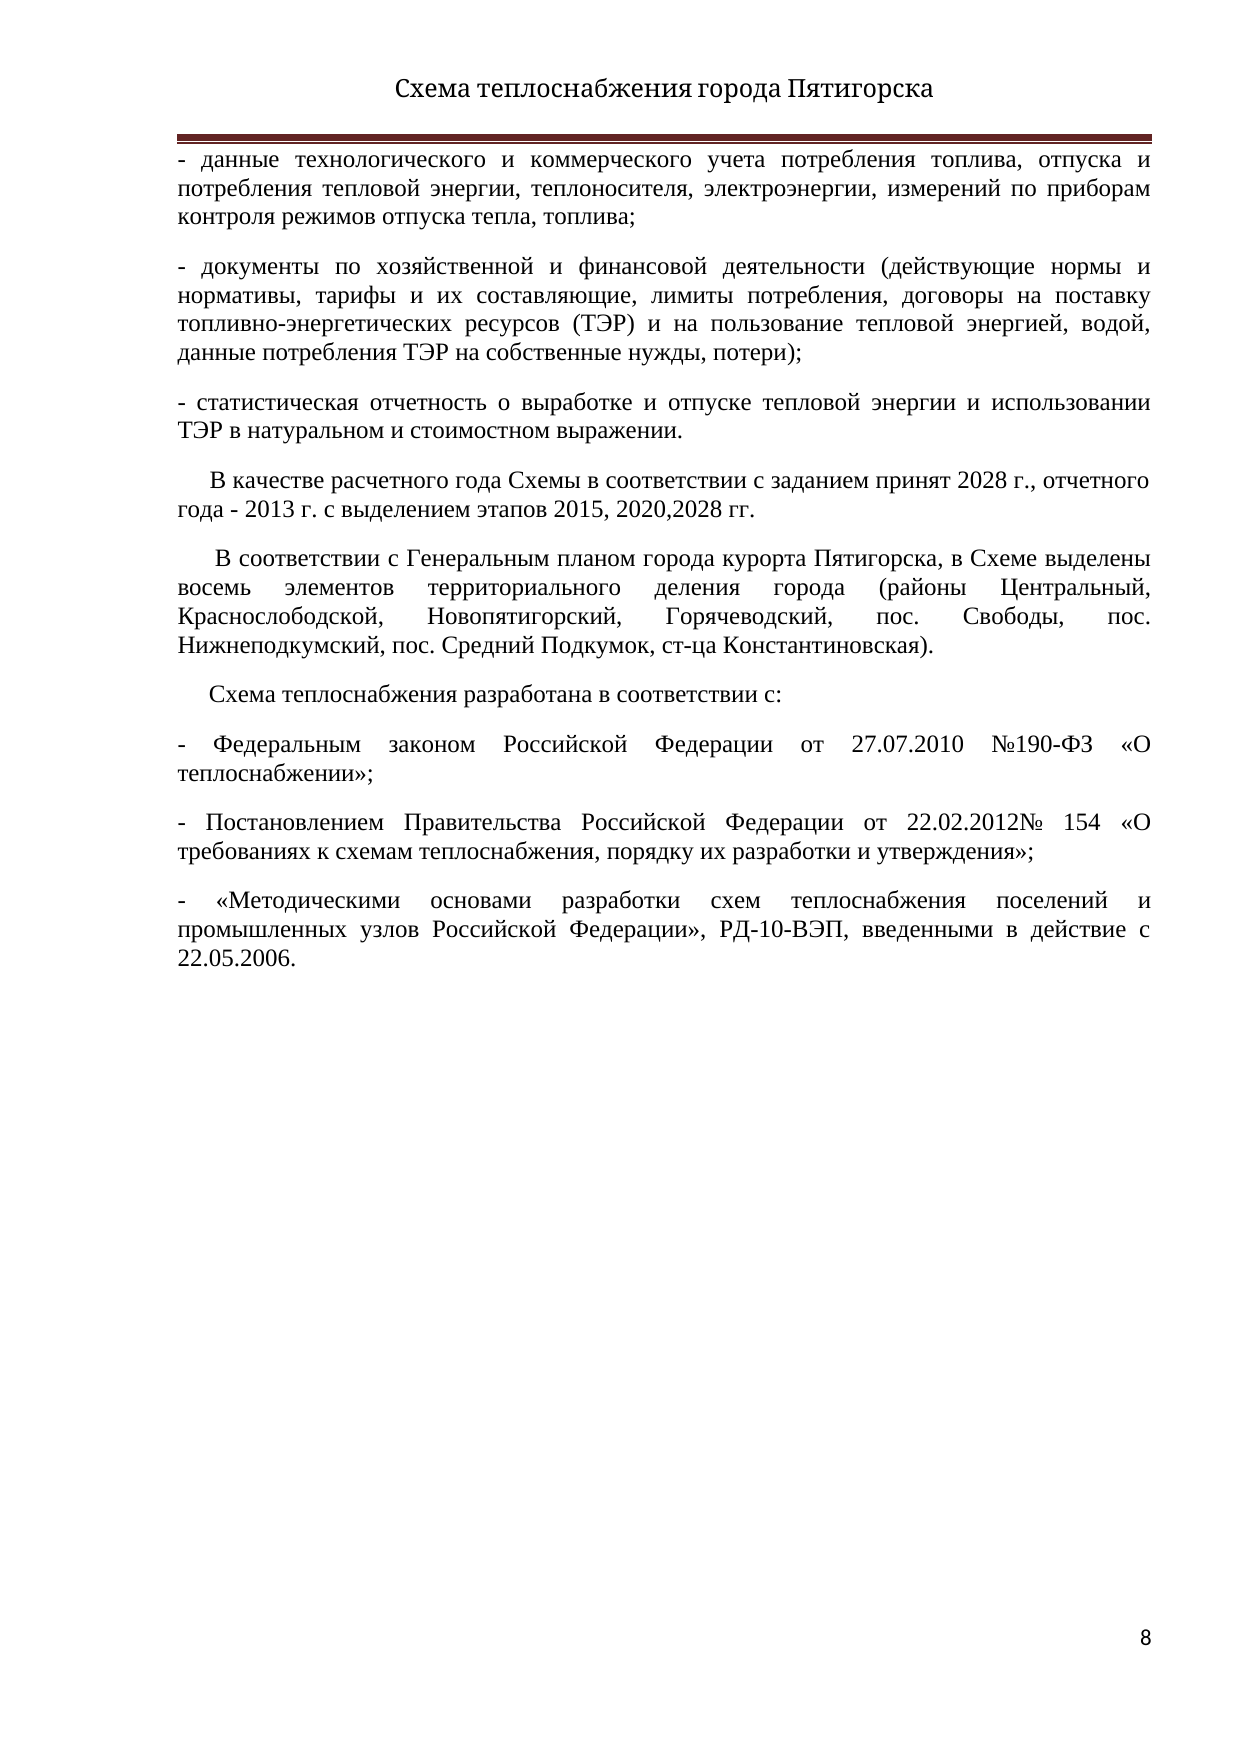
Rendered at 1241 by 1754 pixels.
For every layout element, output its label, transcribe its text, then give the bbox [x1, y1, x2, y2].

text - Постановлением Правительства Российской Федерации от 22.02.2012№ 154 «О требованиях к схемам теплоснабжения, порядку их разработки и утверждения»; [177, 807, 1152, 865]
text В качестве расчетного года Схемы в соответствии с заданием принят 2028 г., отчетного года - 2013 г. с выделением этапов 2015, 2020,2028 гг. [177, 465, 1152, 523]
text В соответствии с Генеральным планом города курорта Пятигорска, в Схеме выделены восемь элементов территориального деления города (районы Центральный, Краснослободской, Новопятигорский, Горячеводский, пос. Свободы, пос. Нижнеподкумский, пос. Средний Подкумок, ст-ца Константиновская). [177, 543, 1152, 658]
text - «Методическими основами разработки схем теплоснабжения поселений и промышленных узлов Российской Федерации», РД-10-ВЭП, введенными в действие с 22.05.2006. [177, 886, 1152, 972]
text - документы по хозяйственной и финансовой деятельности (действующие нормы и нормативы, тарифы и их составляющие, лимиты потребления, договоры на поставку топливно-энергетических ресурсов (ТЭР) и на пользование тепловой энергией, водой, данные потребления ТЭР на собственные нужды, потери); [177, 251, 1152, 366]
text - Федеральным законом Российской Федерации от 27.07.2010 №190-ФЗ «О теплоснабжении»; [177, 729, 1152, 786]
text - данные технологического и коммерческого учета потребления топлива, отпуска и потребления тепловой энергии, теплоносителя, электроэнергии, измерений по приборам контроля режимов отпуска тепла, топлива; [177, 144, 1152, 230]
text - статистическая отчетность о выработке и отпуске тепловой энергии и использовании ТЭР в натуральном и стоимостном выражении. [177, 387, 1152, 444]
text Схема теплоснабжения разработана в соответствии с: [177, 679, 1152, 708]
